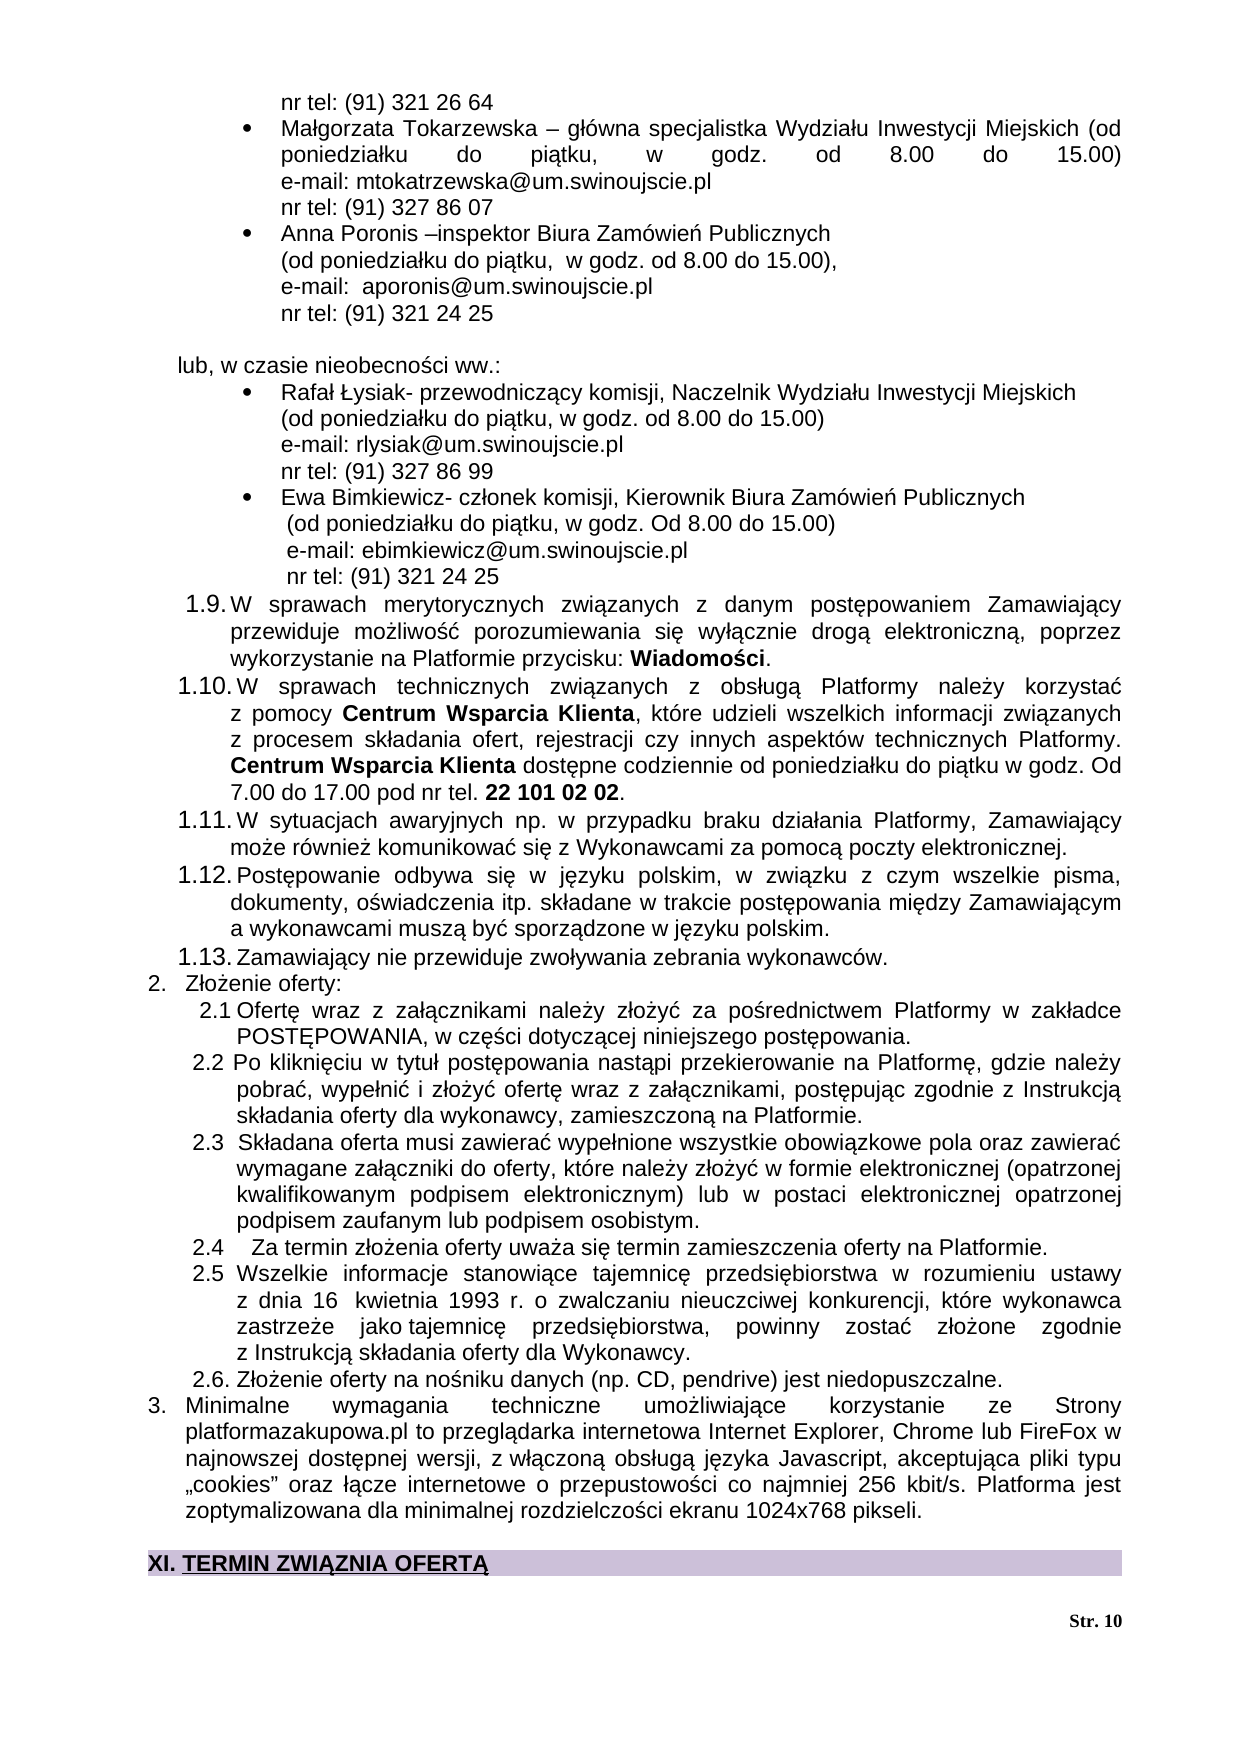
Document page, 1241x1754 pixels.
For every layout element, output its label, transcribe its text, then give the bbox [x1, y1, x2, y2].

list Rafał Łysiak- przewodniczący komisji, Naczelnik Wydziału Inwestycji Miejskich [243, 378, 1122, 405]
list Małgorzata Tokarzewska – główna specjalistka Wydziału Inwestycji Miejskich (od poniedziałku do piątku, w godz. od 8.00 do 15.00) e-mail: mtokatrzewska@um.swinoujscie.pl [243, 115, 1122, 194]
list nr tel: (91) 327 86 99 [281, 458, 1122, 484]
list Minimalne wymagania techniczne umożliwiające korzystanie ze Strony platformazakupowa.pl to przeglądarka internetowa Internet Explorer, Chrome lub FireFox w najnowszej dostępnej wersji, z włączoną obsługą języka Javascript, akceptująca pliki typu „cookies” oraz łącze internetowe o przepustowości co najmniej 256 kbit/s. Platforma jest zoptymalizowana dla minimalnej rozdzielczości ekranu 1024x768 pikseli. [148, 1392, 1122, 1524]
list W sprawach merytorycznych związanych z danym postępowaniem Zamawiający przewiduje możliwość porozumiewania się wyłącznie drogą elektroniczną, poprzez wykorzystanie na Platformie przycisku: Wiadomości. [185, 589, 1122, 671]
text nr tel: (91) 327 86 07 [281, 194, 1122, 220]
text (od poniedziałku do piątku, w godz. Od 8.00 do 15.00) [251, 510, 1122, 537]
list 2.4 Za termin złożenia oferty uważa się termin zamieszczenia oferty na Platformie. [192, 1234, 1122, 1260]
text e-mail: ebimkiewicz@um.swinoujscie.pl [251, 537, 1122, 563]
text nr tel: (91) 321 26 64 [281, 89, 1122, 115]
list (od poniedziałku do piątku, w godz. od 8.00 do 15.00) [281, 405, 1122, 431]
list Postępowanie odbywa się w języku polskim, w związku z czym wszelkie pisma, dokumenty, oświadczenia itp. składane w trakcie postępowania między Zamawiającym a wykonawcami muszą być sporządzone w języku polskim. [177, 860, 1122, 942]
list W sprawach technicznych związanych z obsługą Platformy należy korzystać z pomocy Centrum Wsparcia Klienta, które udzieli wszelkich informacji związanych z procesem składania ofert, rejestracji czy innych aspektów technicznych Platformy. Centrum Wsparcia Klienta dostępne codziennie od poniedziałku do piątku w godz. Od 7.00 do 17.00 pod nr tel. 22 101 02 02. [177, 671, 1122, 805]
text nr tel: (91) 321 24 25 [281, 299, 1122, 326]
list e-mail: rlysiak@um.swinoujscie.pl [281, 431, 1122, 458]
list Ewa Bimkiewicz- członek komisji, Kierownik Biura Zamówień Publicznych [243, 484, 1122, 510]
text 2.2 Po kliknięciu w tytuł postępowania nastąpi przekierowanie na Platformę, gdzie należy pobrać, wypełnić i złożyć ofertę wraz z załącznikami, postępując zgodnie z Instrukcją składania oferty dla wykonawcy, zamieszczoną na Platformie. [192, 1049, 1122, 1128]
list Anna Poronis –inspektor Biura Zamówień Publicznych [243, 220, 1122, 247]
list Złożenie oferty na nośniku danych (np. CD, pendrive) jest niedopuszczalne. [192, 1366, 1122, 1392]
text e-mail: aporonis@um.swinoujscie.pl [281, 273, 1122, 299]
list Ofertę wraz z załącznikami należy złożyć za pośrednictwem Platformy w zakładce POSTĘPOWANIA, w części dotyczącej niniejszego postępowania. [199, 997, 1122, 1049]
text lub, w czasie nieobecności ww.: [177, 352, 1122, 378]
text nr tel: (91) 321 24 25 [251, 563, 1122, 589]
text 2.3 Składana oferta musi zawierać wypełnione wszystkie obowiązkowe pola oraz zawierać wymagane załączniki do oferty, które należy złożyć w formie elektronicznej (opatrzonej kwalifikowanym podpisem elektronicznym) lub w postaci elektronicznej opatrzonej podpisem zaufanym lub podpisem osobistym. [192, 1128, 1122, 1234]
list Złożenie oferty: [148, 970, 1122, 997]
list W sytuacjach awaryjnych np. w przypadku braku działania Platformy, Zamawiający może również komunikować się z Wykonawcami za pomocą poczty elektronicznej. [177, 805, 1122, 860]
text (od poniedziałku do piątku, w godz. od 8.00 do 15.00), [281, 247, 1122, 273]
text XI. TERMIN ZWIĄZNIA OFERTĄ [148, 1550, 1122, 1576]
list Zamawiający nie przewiduje zwoływania zebrania wykonawców. [177, 942, 1122, 970]
list 2.5 Wszelkie informacje stanowiące tajemnicę przedsiębiorstwa w rozumieniu ustawy z dnia 16 kwietnia 1993 r. o zwalczaniu nieuczciwej konkurencji, które wykonawca zastrzeże jako tajemnicę przedsiębiorstwa, powinny zostać złożone zgodnie z Instrukcją składania oferty dla Wykonawcy. [192, 1260, 1122, 1366]
